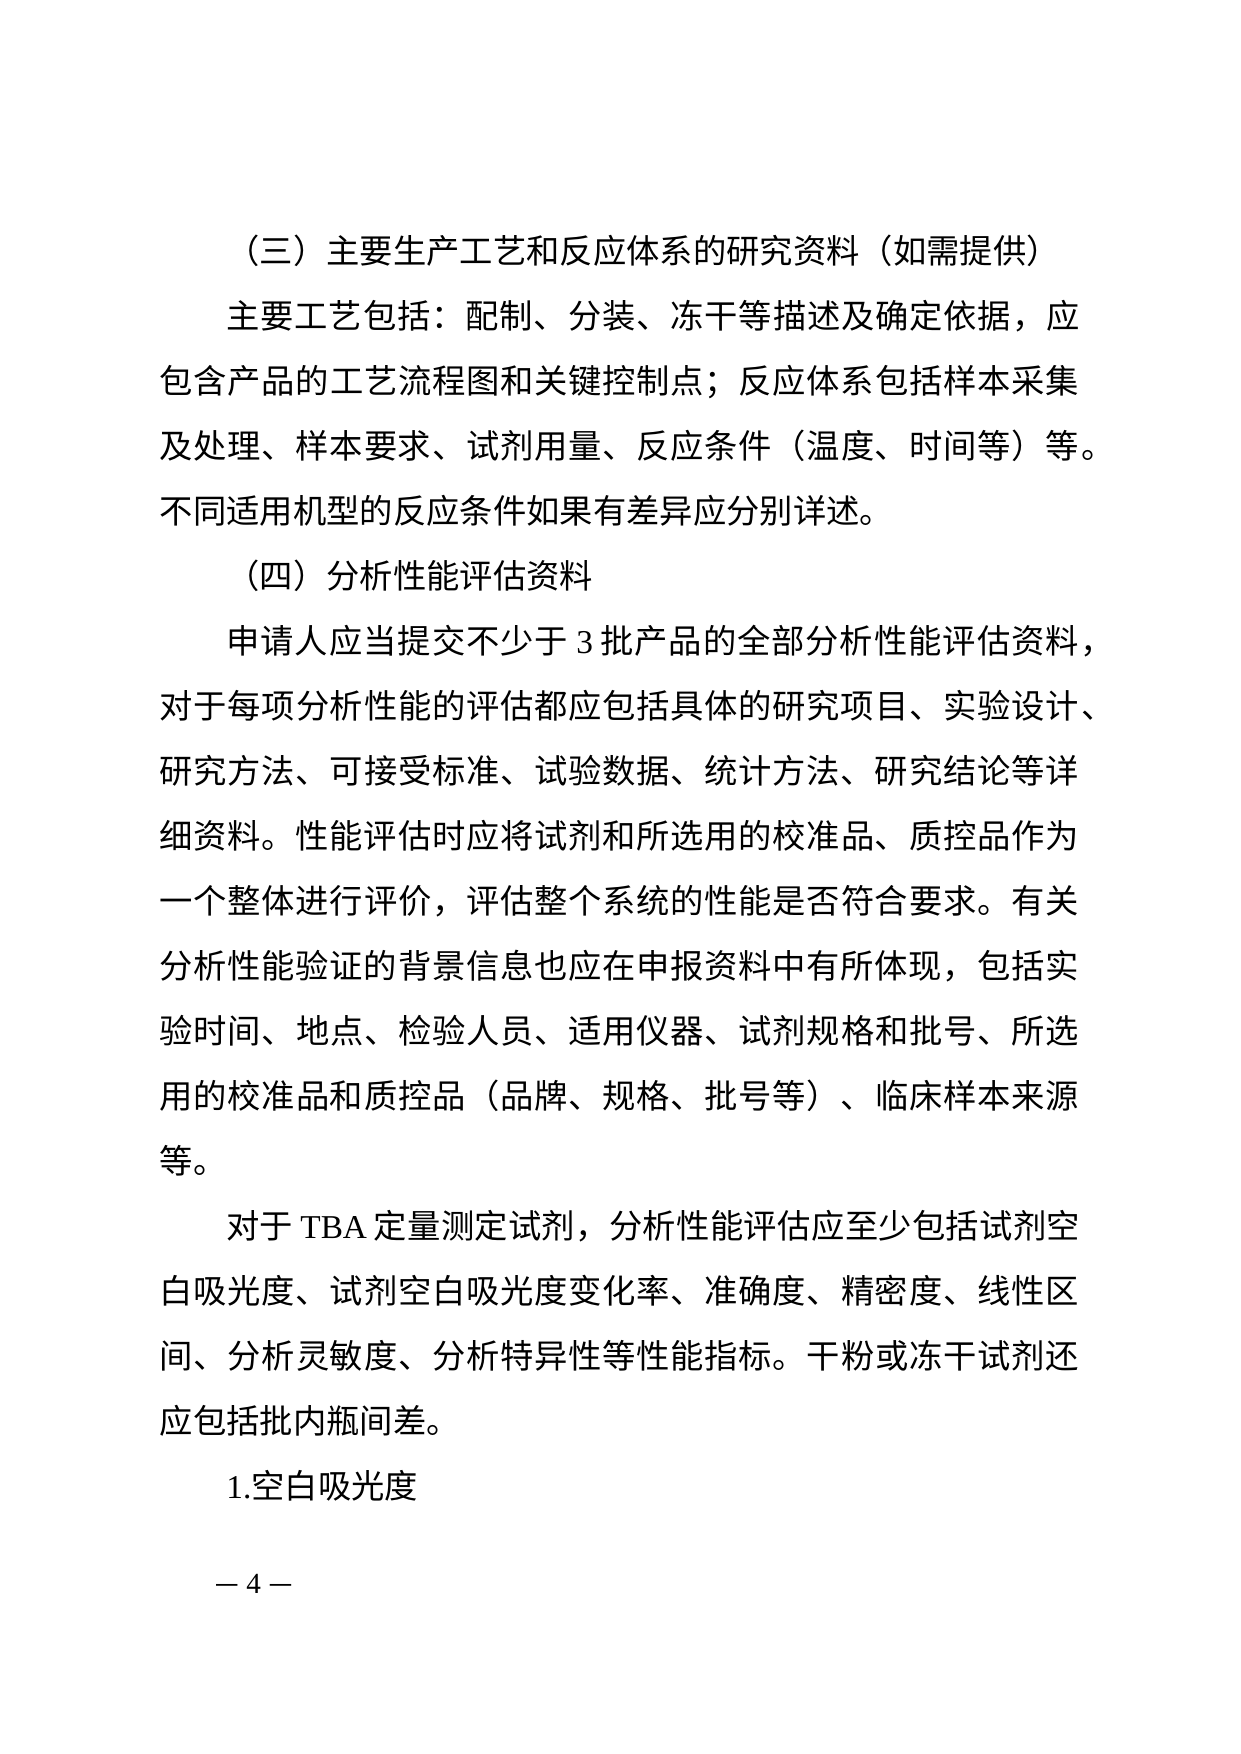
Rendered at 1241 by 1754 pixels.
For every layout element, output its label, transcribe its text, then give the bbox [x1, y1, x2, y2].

text 对于TBA定量测定试剂，分析性能评估应至少包括试剂空白吸光度、试剂空白吸光度变化率、准确度、精密度、线性区间、分析灵敏度、分析特异性等性能指标。干粉或冻干试剂还应包括批内瓶间差。 [159, 1192, 1081, 1452]
text （四）分析性能评估资料 [159, 542, 1081, 607]
text （三）主要生产工艺和反应体系的研究资料（如需提供） [159, 217, 1081, 282]
text 申请人应当提交不少于3批产品的全部分析性能评估资料，对于每项分析性能的评估都应包括具体的研究项目、实验设计、研究方法、可接受标准、试验数据、统计方法、研究结论等详细资料。性能评估时应将试剂和所选用的校准品、质控品作为一个整体进行评价，评估整个系统的性能是否符合要求。有关分析性能验证的背景信息也应在申报资料中有所体现，包括实验时间、地点、检验人员、适用仪器、试剂规格和批号、所选用的校准品和质控品（品牌、规格、批号等）、临床样本来源等。 [159, 607, 1081, 1192]
text 1.空白吸光度 [159, 1452, 1081, 1517]
text 主要工艺包括：配制、分装、冻干等描述及确定依据，应包含产品的工艺流程图和关键控制点；反应体系包括样本采集及处理、样本要求、试剂用量、反应条件（温度、时间等）等。不同适用机型的反应条件如果有差异应分别详述。 [159, 282, 1081, 542]
